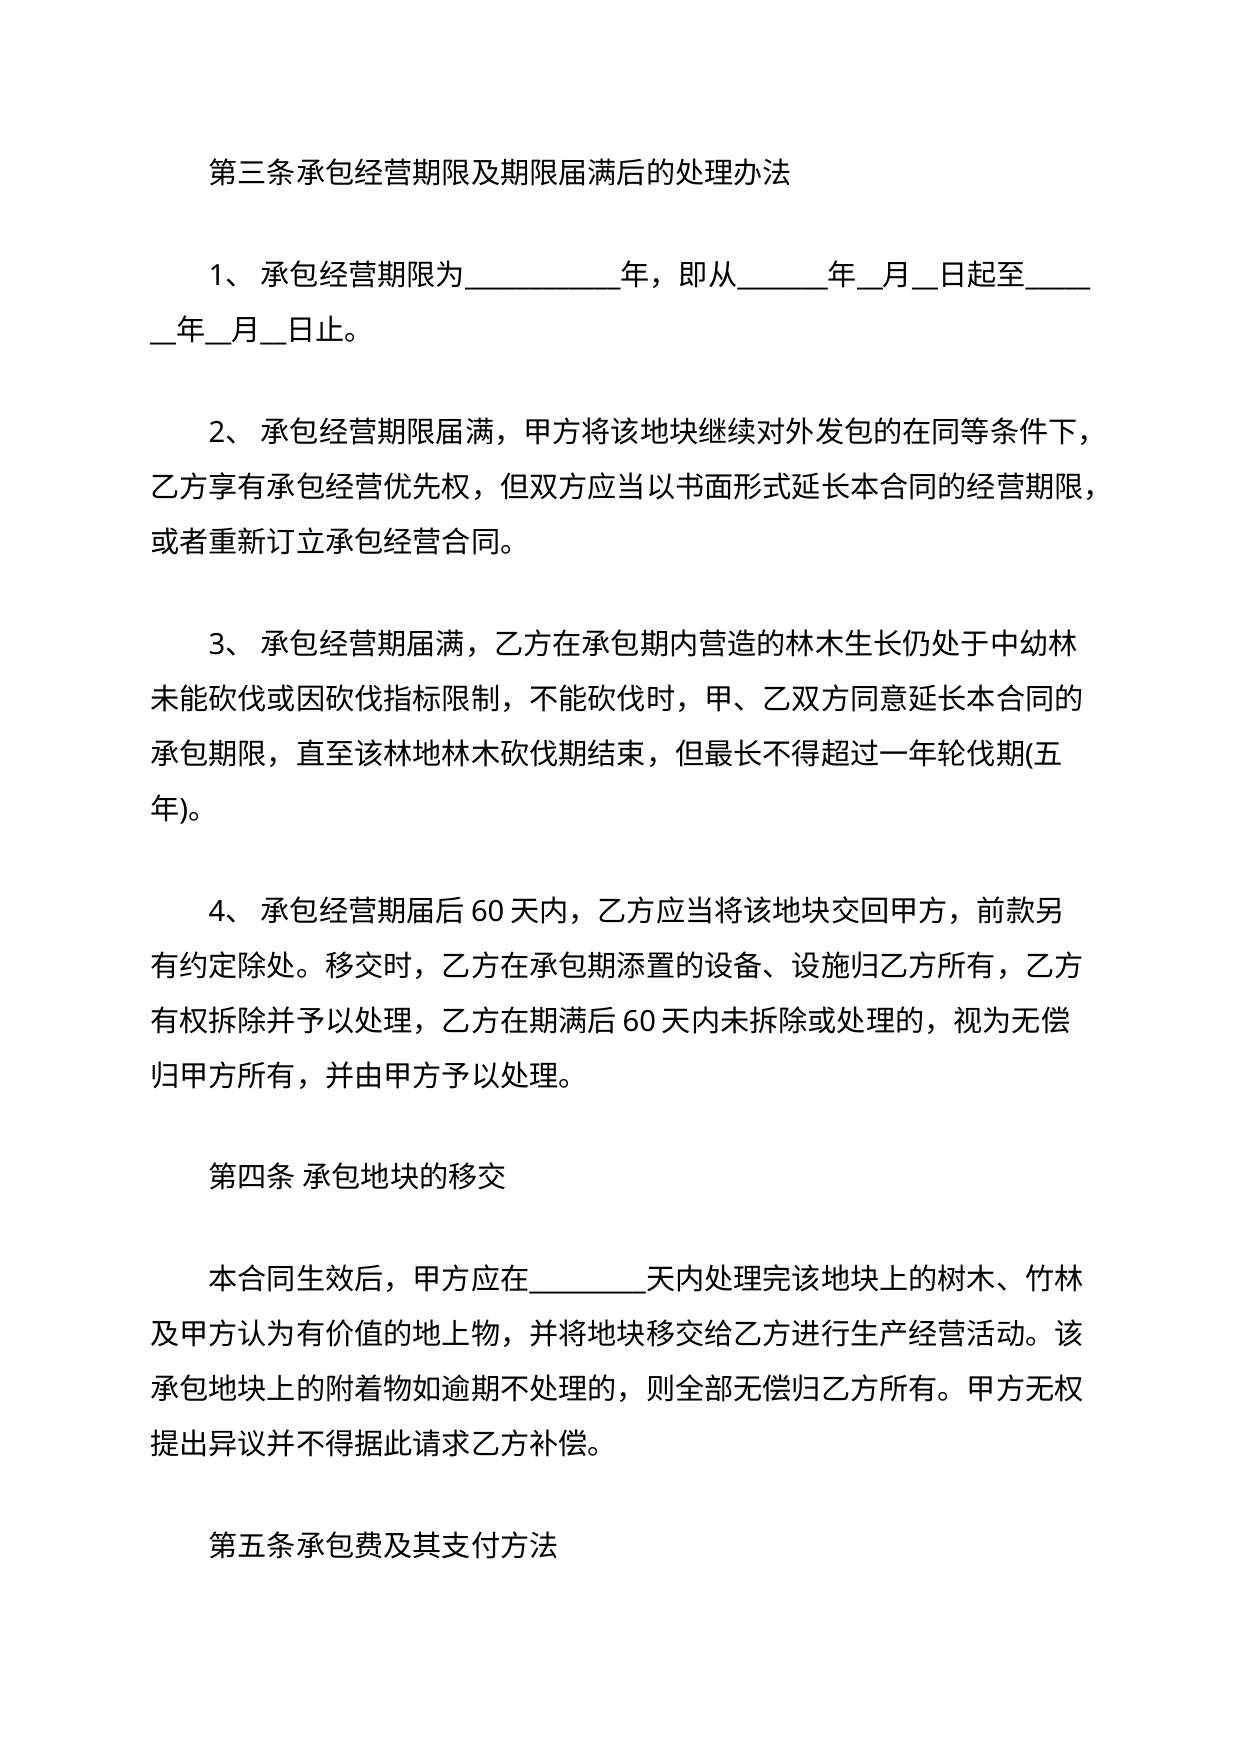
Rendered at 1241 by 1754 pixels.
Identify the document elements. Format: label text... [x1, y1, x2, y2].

text 本合同生效后，甲方应在_________天内处理完该地块上的树木、竹林及甲方认为有价值的地上物，并将地块移交给乙方进行生产经营活动。该承包地块上的附着物如逾期不处理的，则全部无偿归乙方所有。甲方无权提出异议并不得据此请求乙方补偿。 [150, 1256, 1090, 1463]
text 3、 承包经营期届满，乙方在承包期内营造的林木生长仍处于中幼林未能砍伐或因砍伐指标限制，不能砍伐时，甲、乙双方同意延长本合同的承包期限，直至该林地林木砍伐期结束，但最长不得超过一年轮伐期(五年)。 [150, 620, 1090, 828]
text 第五条承包费及其支付方法 [150, 1522, 1090, 1564]
text 第四条 承包地块的移交 [150, 1154, 1090, 1196]
text 1、 承包经营期限为____________年，即从_______年__月__日起至_______年__月__日止。 [150, 252, 1090, 349]
text 2、 承包经营期限届满，甲方将该地块继续对外发包的在同等条件下，乙方享有承包经营优先权，但双方应当以书面形式延长本合同的经营期限，或者重新订立承包经营合同。 [150, 409, 1090, 561]
text 第三条承包经营期限及期限届满后的处理办法 [150, 150, 1090, 192]
text 4、 承包经营期届后60天内，乙方应当将该地块交回甲方，前款另有约定除处。移交时，乙方在承包期添置的设备、设施归乙方所有，乙方有权拆除并予以处理，乙方在期满后60天内未拆除或处理的，视为无偿归甲方所有，并由甲方予以处理。 [150, 887, 1090, 1094]
